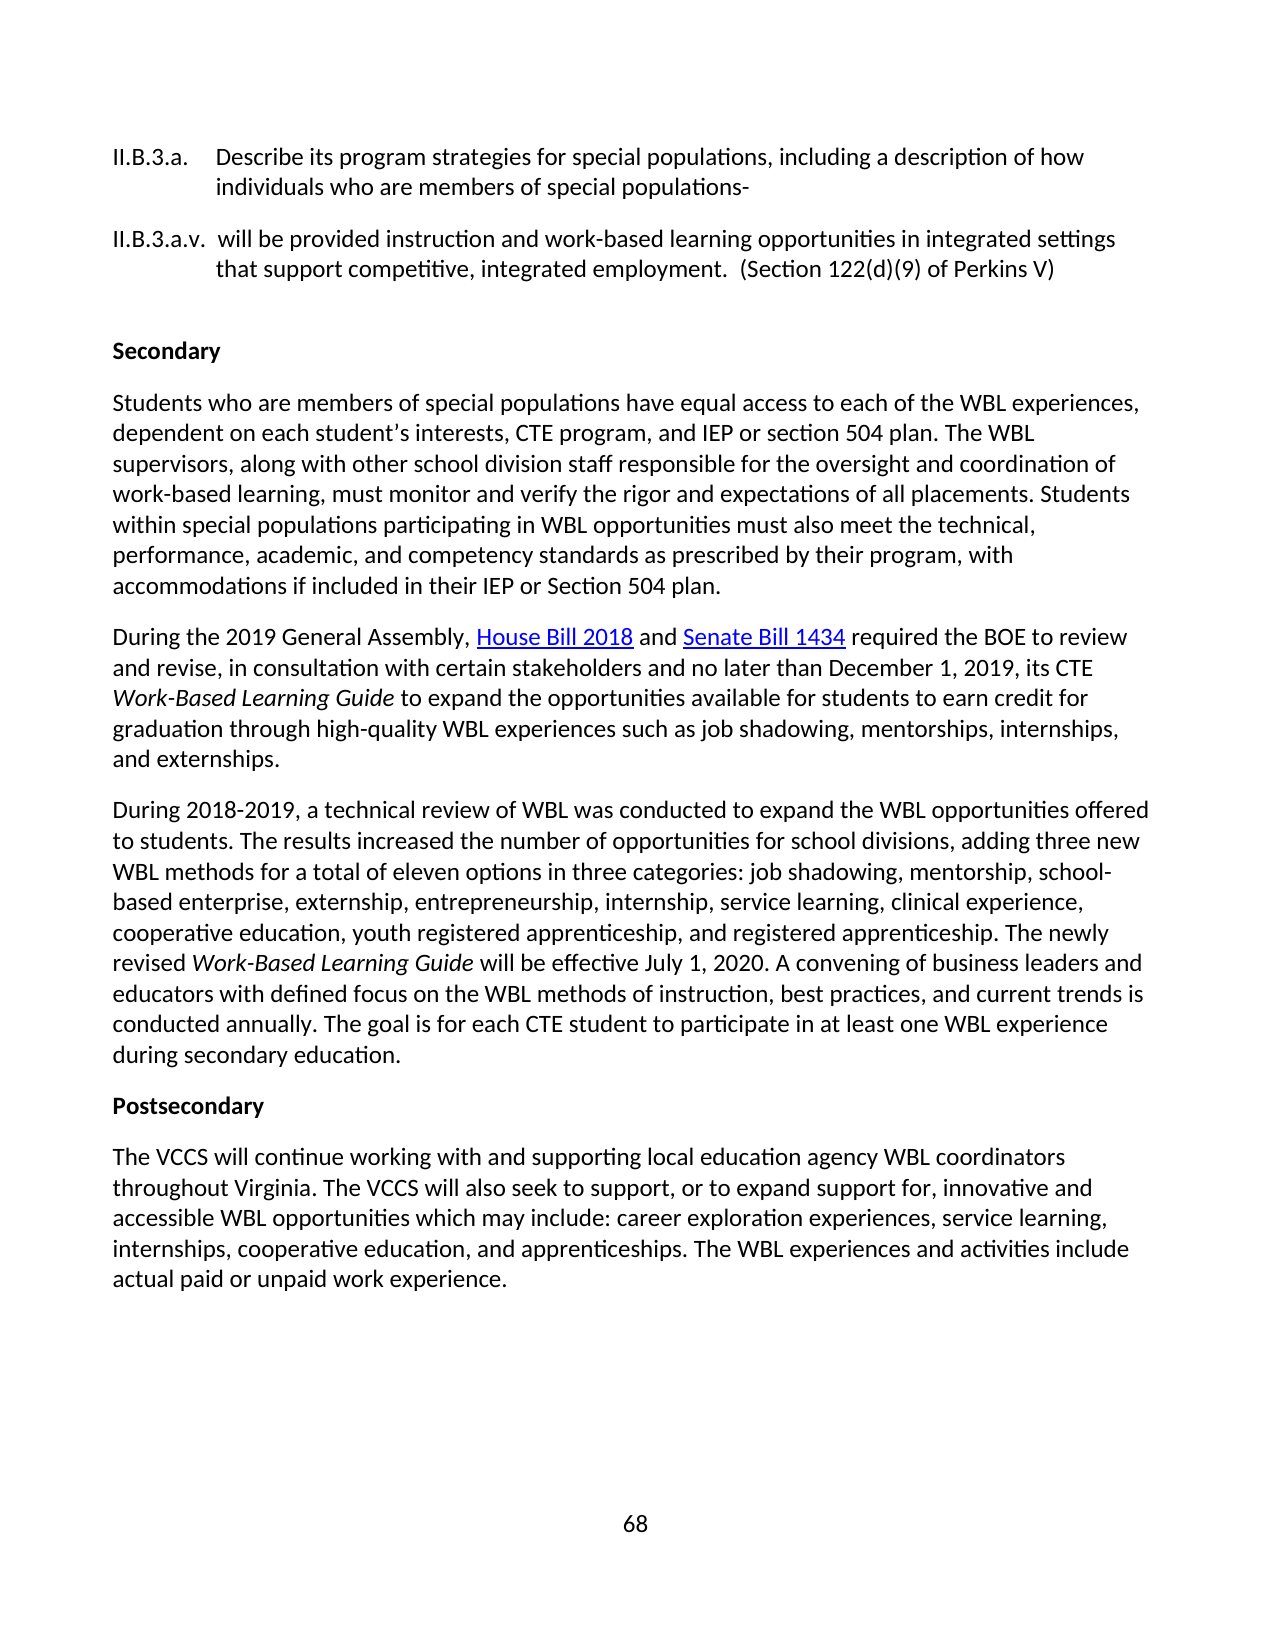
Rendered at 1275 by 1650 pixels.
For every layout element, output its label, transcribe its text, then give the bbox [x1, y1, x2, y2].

text Students who are members of special populations have equal access to each of the WBL experiences, dependent on each student’s interests, CTE program, and IEP or section 504 plan. The WBL supervisors, along with other school division staff responsible for the oversight and coordination of work-based learning, must monitor and verify the rigor and expectations of all placements. Students within special populations participating in WBL opportunities must also meet the technical, performance, academic, and competency standards as prescribed by their program, with accommodations if included in their IEP or Section 504 plan. [112, 387, 1153, 600]
subtitle II.B.3.a.v. will be provided instruction and work-based learning opportunities in integrated settings that support competitive, integrated employment. (Section 122(d)(9) of Perkins V) [112, 223, 1158, 284]
text II.B.3.a. Describe its program strategies for special populations, including a description of how individuals who are members of special populations- [112, 141, 1153, 202]
text Secondary [112, 335, 1153, 366]
text During 2018-2019, a technical review of WBL was conducted to expand the WBL opportunities offered to students. The results increased the number of opportunities for school divisions, adding three new WBL methods for a total of eleven options in three categories: job shadowing, mentorship, school-based enterprise, externship, entrepreneurship, internship, service learning, clinical experience, cooperative education, youth registered apprenticeship, and registered apprenticeship. The newly revised Work-Based Learning Guide will be effective July 1, 2020. A convening of business leaders and educators with defined focus on the WBL methods of instruction, best practices, and current trends is conducted annually. The goal is for each CTE student to participate in at least one WBL experience during secondary education. [112, 794, 1158, 1069]
text The VCCS will continue working with and supporting local education agency WBL coordinators throughout Virginia. The VCCS will also seek to support, or to expand support for, innovative and accessible WBL opportunities which may include: career exploration experiences, service learning, internships, cooperative education, and apprenticeships. The WBL experiences and activities include actual paid or unpaid work experience. [112, 1141, 1158, 1294]
text During the 2019 General Assembly, House Bill 2018 and Senate Bill 1434 required the BOE to review and revise, in consultation with certain stakeholders and no later than December 1, 2019, its CTE Work-Based Learning Guide to expand the opportunities available for students to earn credit for graduation through high-quality WBL experiences such as job shadowing, mentorships, internships, and externships. [112, 621, 1158, 774]
text Postsecondary [112, 1090, 1233, 1121]
